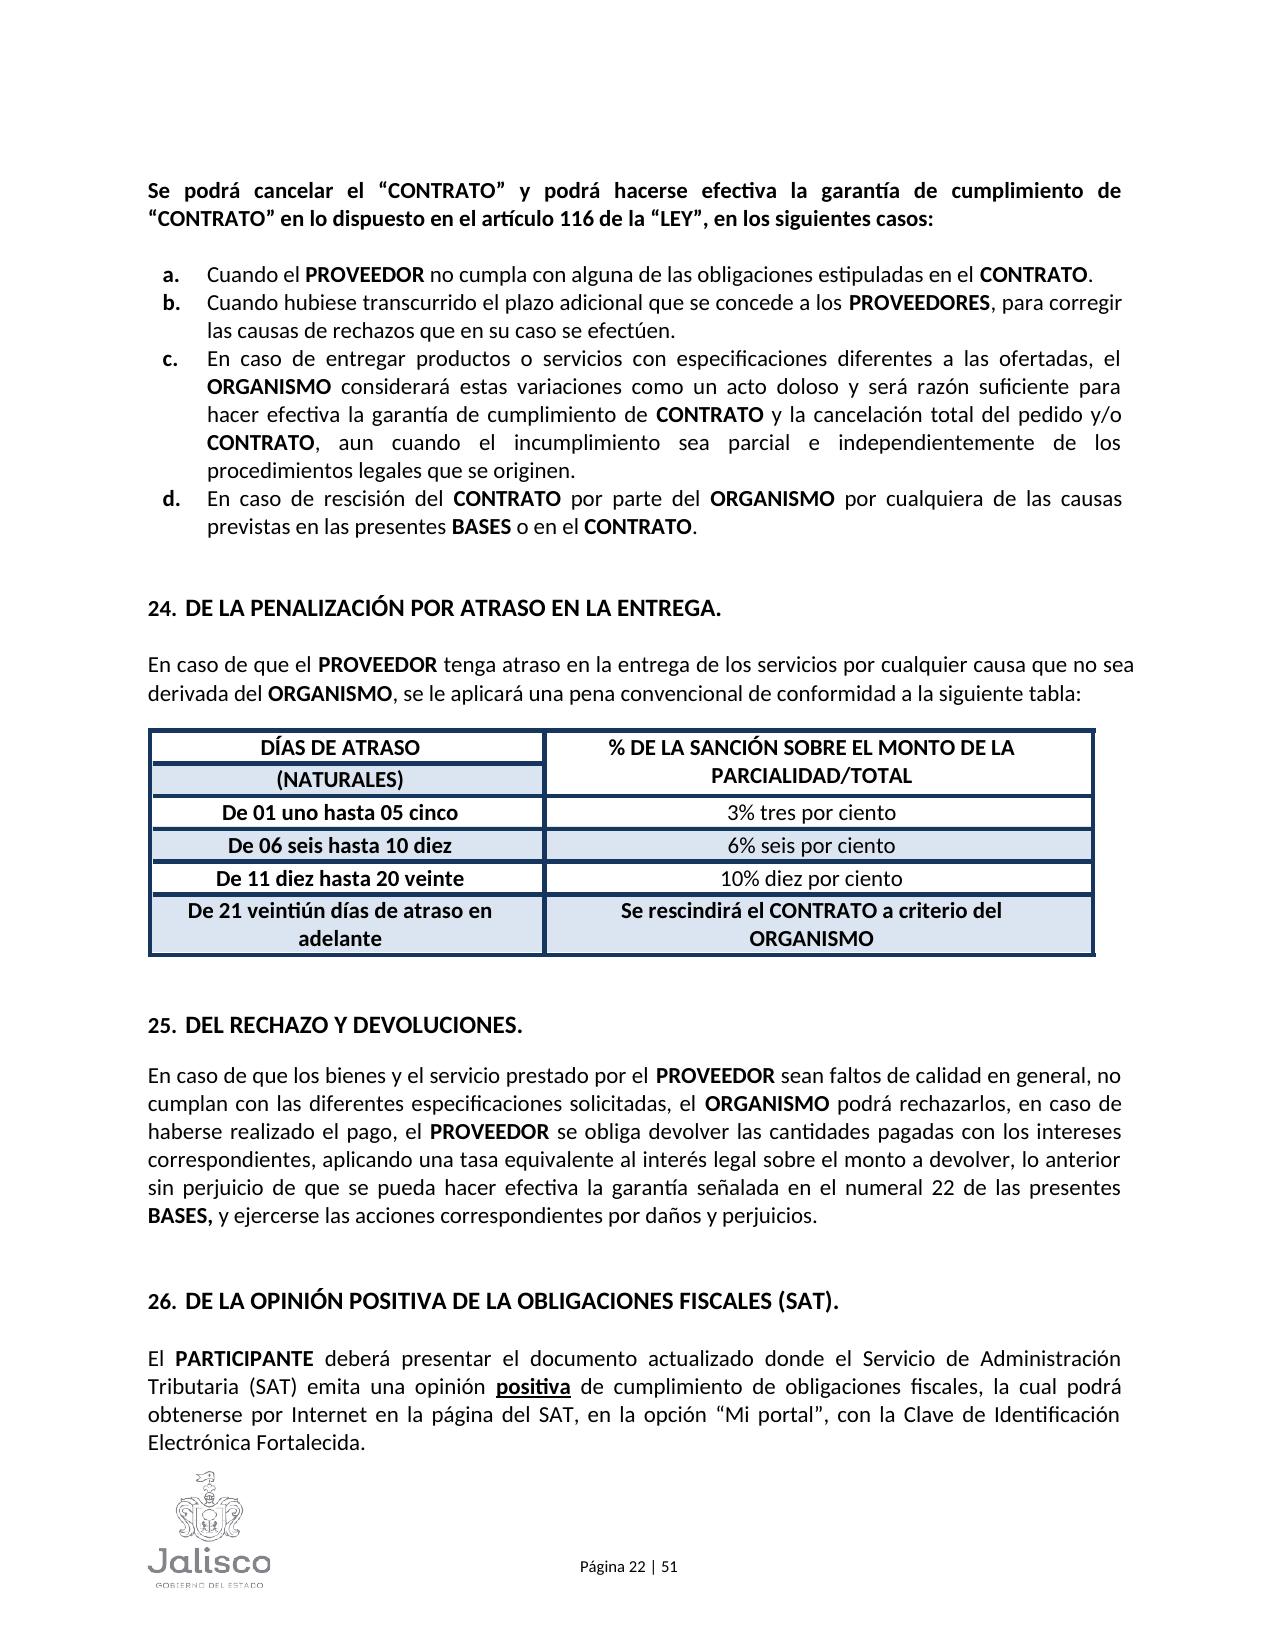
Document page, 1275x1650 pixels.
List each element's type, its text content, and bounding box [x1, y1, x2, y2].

table_cell (NATURALES) [152, 762, 542, 794]
table_cell Se rescindirá el CONTRATO a criterio del ORGANISMO [547, 897, 1091, 952]
text El PARTICIPANTE deberá presentar el documento actualizado donde el Servicio de Administración Tributaria (SAT) emita una opinión positiva de cumplimiento de obligaciones fiscales, la cual podrá obtenerse por Internet en la página del SAT, en la opción “Mi portal”, con la Clave de Identificación Electrónica Fortalecida. [148, 1344, 1122, 1456]
table_cell De 11 diez hasta 20 veinte [152, 860, 542, 892]
list En caso de entregar productos o servicios con especificaciones diferentes a las ofertadas, el ORGANISMO considerará estas variaciones como un acto doloso y será razón suficiente para hacer efectiva la garantía de cumplimiento de CONTRATO y la cancelación total del pedido y/o CONTRATO, aun cuando el incumplimiento sea parcial e independientemente de los procedimientos legales que se originen. [162, 344, 1122, 484]
text Se podrá cancelar el “CONTRATO” y podrá hacerse efectiva la garantía de cumplimiento de “CONTRATO” en lo dispuesto en el artículo 116 de la “LEY”, en los siguientes casos: [148, 176, 1122, 232]
list Cuando hubiese transcurrido el plazo adicional que se concede a los PROVEEDORES, para corregir las causas de rechazos que en su caso se efectúen. [162, 288, 1122, 344]
table_cell 6% seis por ciento [547, 831, 1091, 859]
table_cell De 06 seis hasta 10 diez [152, 828, 542, 859]
table_cell De 01 uno hasta 05 cinco [152, 795, 542, 826]
list DEL RECHAZO Y DEVOLUCIONES. [148, 1009, 1122, 1040]
text En caso de que los bienes y el servicio prestado por el PROVEEDOR sean faltos de calidad en general, no cumplan con las diferentes especificaciones solicitadas, el ORGANISMO podrá rechazarlos, en caso de haberse realizado el pago, el PROVEEDOR se obliga devolver las cantidades pagadas con los intereses correspondientes, aplicando una tasa equivalente al interés legal sobre el monto a devolver, lo anterior sin perjuicio de que se pueda hacer efectiva la garantía señalada en el numeral 22 de las presentes BASES, y ejercerse las acciones correspondientes por daños y perjuicios. [148, 1061, 1122, 1229]
list DE LA PENALIZACIÓN POR ATRASO EN LA ENTREGA. [148, 592, 1122, 623]
table_cell De 21 veintiún días de atraso en adelante [152, 893, 542, 952]
table_header DÍAS DE ATRASO [152, 733, 542, 761]
table_cell 10% diez por ciento [547, 864, 1091, 892]
text En caso de que el PROVEEDOR tenga atraso en la entrega de los servicios por cualquier causa que no sea derivada del ORGANISMO, se le aplicará una pena convencional de conformidad a la siguiente tabla: [148, 651, 1137, 707]
list Cuando el PROVEEDOR no cumpla con alguna de las obligaciones estipuladas en el CONTRATO. [162, 260, 1122, 288]
picture [147, 1471, 271, 1588]
table_cell 3% tres por ciento [547, 798, 1091, 826]
list En caso de rescisión del CONTRATO por parte del ORGANISMO por cualquiera de las causas previstas en las presentes BASES o en el CONTRATO. [162, 484, 1122, 540]
list DE LA OPINIÓN POSITIVA DE LA OBLIGACIONES FISCALES (SAT). [148, 1286, 1122, 1316]
table_header % DE LA SANCIÓN SOBRE EL MONTO DE LA PARCIALIDAD/TOTAL [547, 733, 1091, 794]
